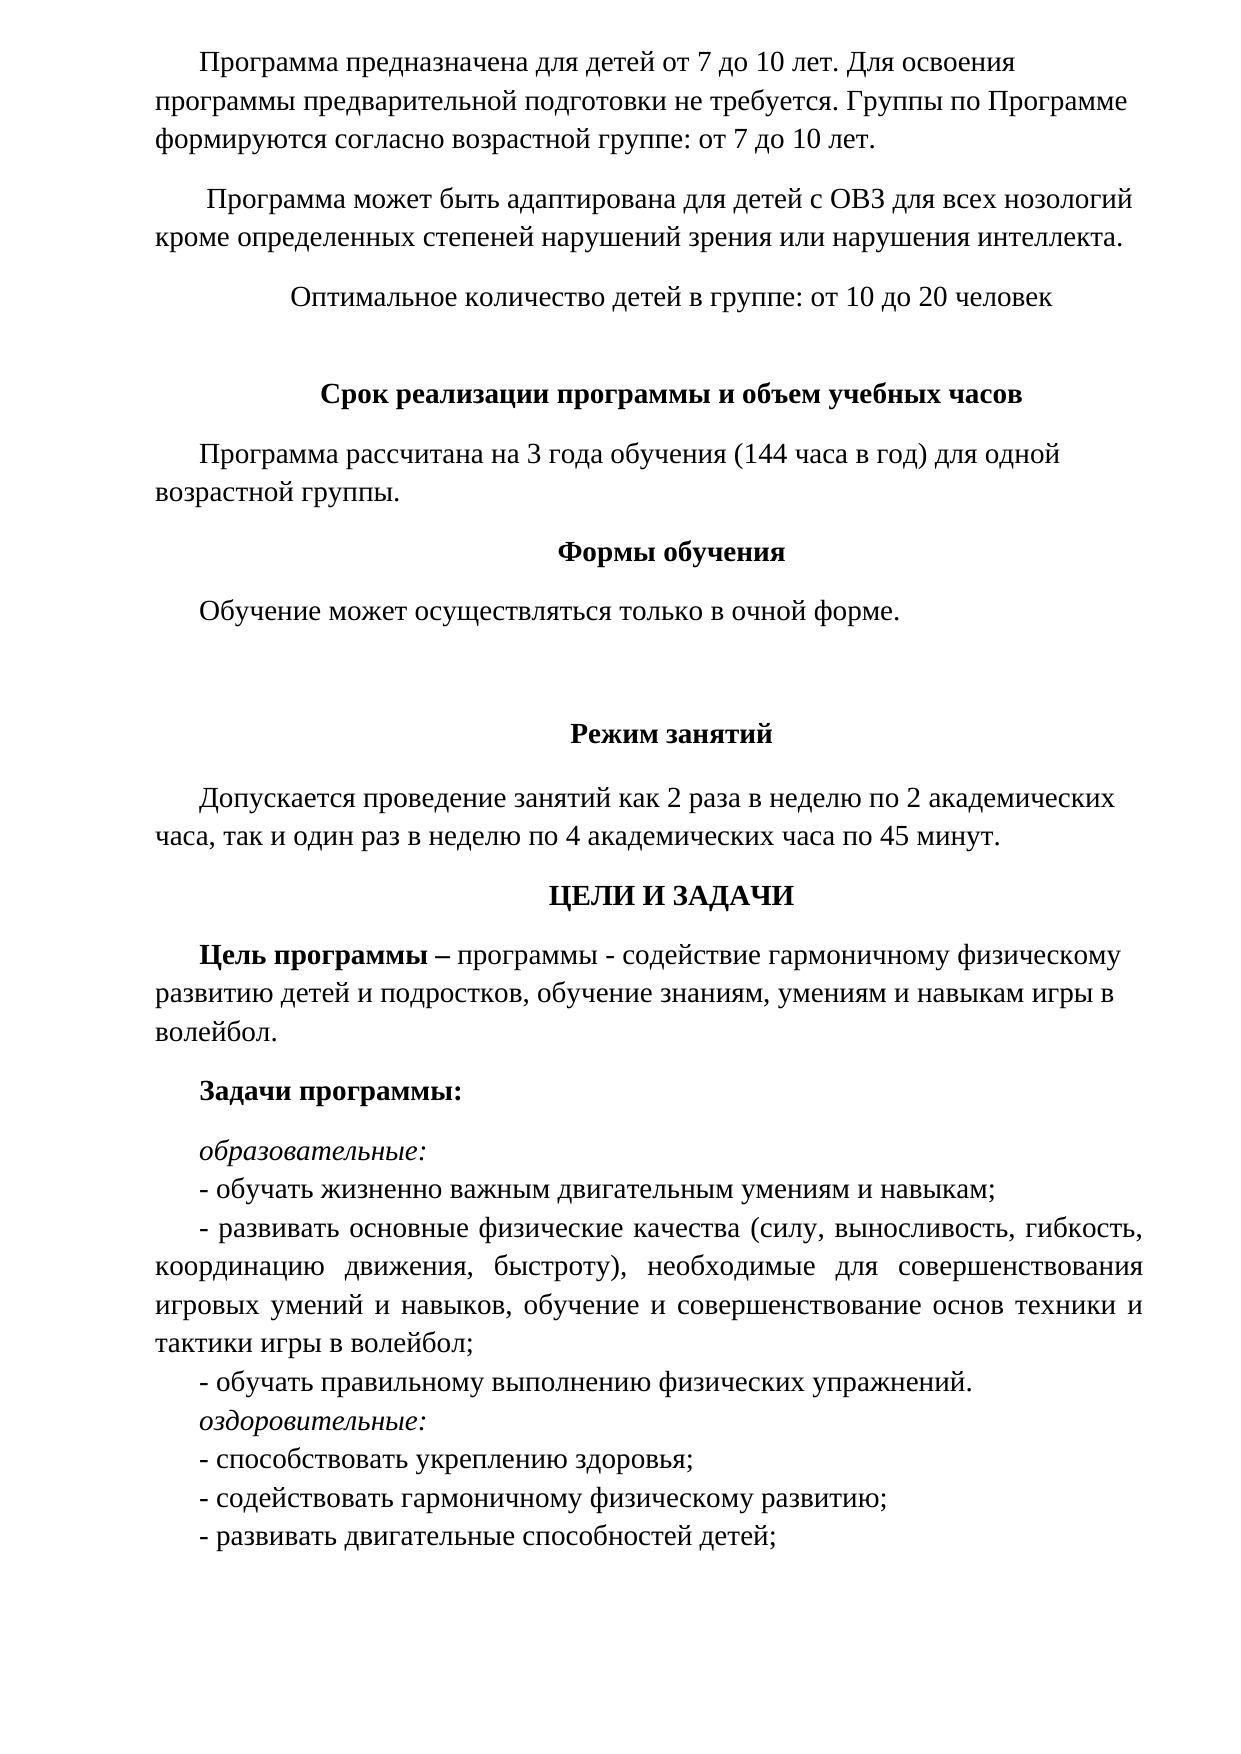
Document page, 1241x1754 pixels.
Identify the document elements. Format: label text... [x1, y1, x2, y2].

text Оптимальное количество детей в группе: от 10 до 20 человек [155, 279, 1144, 312]
text Программа предназначена для детей от 7 до 10 лет. Для освоения программы предварительной подготовки не требуется. Группы по Программе формируются согласно возрастной группе: от 7 до 10 лет. [155, 44, 1144, 155]
text Срок реализации программы и объем учебных часов [155, 377, 1144, 410]
text Допускается проведение занятий как 2 раза в неделю по 2 академических часа, так и один раз в неделю по 4 академических часа по 45 минут. [155, 780, 1144, 852]
text - развивать основные физические качества (силу, выносливость, гибкость, координацию движения, быстроту), необходимые для совершенствования игровых умений и навыков, обучение и совершенствование основ техники и тактики игры в волейбол; [155, 1210, 1144, 1359]
text Формы обучения [155, 534, 1144, 567]
text Цель программы – программы - содействие гармоничному физическому развитию детей и подростков, обучение знаниям, умениям и навыкам игры в волейбол. [155, 937, 1144, 1048]
text ЦЕЛИ И ЗАДАЧИ [155, 878, 1144, 911]
text Программа рассчитана на 3 года обучения (144 часа в год) для одной возрастной группы. [155, 436, 1144, 508]
text - содействовать гармоничному физическому развитию; [155, 1480, 1144, 1513]
text - обучать правильному выполнению физических упражнений. [155, 1364, 1144, 1398]
text - способствовать укреплению здоровья; [155, 1441, 1144, 1475]
text Программа может быть адаптирована для детей с ОВЗ для всех нозологий кроме определенных степеней нарушений зрения или нарушения интеллекта. [155, 181, 1144, 253]
text оздоровительные: [155, 1403, 1144, 1436]
text - развивать двигательные способностей детей; [155, 1518, 1144, 1552]
text Режим занятий [155, 716, 1144, 750]
text Обучение может осуществляться только в очной форме. [155, 593, 1144, 627]
text Задачи программы: [155, 1073, 1144, 1107]
text - обучать жизненно важным двигательным умениям и навыкам; [155, 1171, 1144, 1205]
text образовательные: [155, 1133, 1144, 1166]
